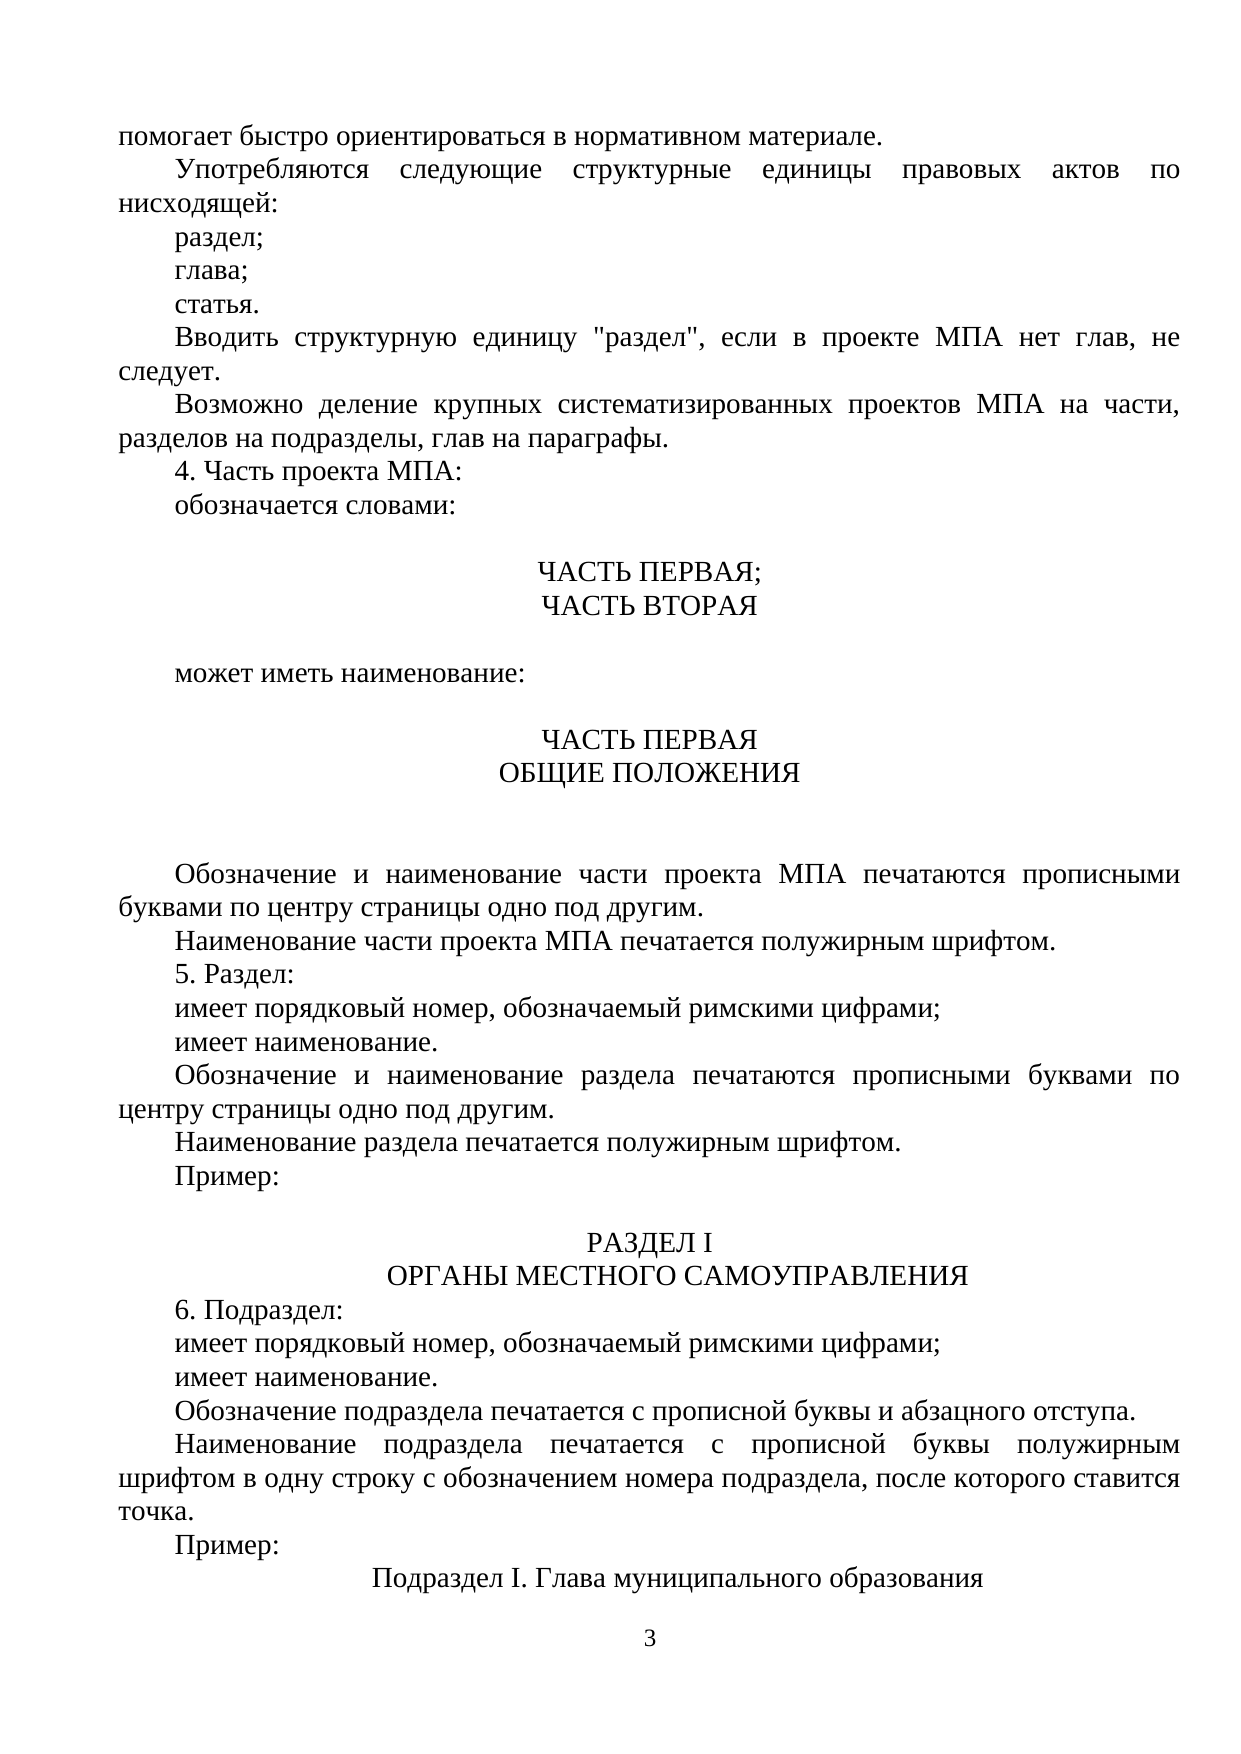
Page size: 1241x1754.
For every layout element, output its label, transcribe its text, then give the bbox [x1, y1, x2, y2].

text может иметь наименование: [118, 655, 1181, 688]
text Обозначение и наименование части проекта МПА печатаются прописными буквами по центру страницы одно под другим. [118, 856, 1181, 923]
text Пример: [118, 1158, 1181, 1191]
text раздел; [118, 219, 1181, 252]
text имеет порядковый номер, обозначаемый римскими цифрами; [118, 990, 1181, 1024]
text имеет наименование. [118, 1359, 1181, 1393]
text Наименование раздела печатается полужирным шрифтом. [118, 1124, 1181, 1158]
text ЧАСТЬ ПЕРВАЯ [118, 722, 1181, 755]
text обозначается словами: [118, 487, 1181, 521]
text имеет порядковый номер, обозначаемый римскими цифрами; [118, 1326, 1181, 1359]
text ОБЩИЕ ПОЛОЖЕНИЯ [118, 755, 1181, 789]
text Наименование части проекта МПА печатается полужирным шрифтом. [118, 923, 1181, 957]
text ОРГАНЫ МЕСТНОГО САМОУПРАВЛЕНИЯ [118, 1258, 1181, 1292]
text Подраздел I. Глава муниципального образования [118, 1560, 1181, 1594]
text Обозначение подраздела печатается с прописной буквы и абзацного отступа. [118, 1393, 1181, 1426]
text 4. Часть проекта МПА: [118, 453, 1181, 487]
text ЧАСТЬ ПЕРВАЯ; [118, 554, 1181, 588]
text Употребляются следующие структурные единицы правовых актов по нисходящей: [118, 152, 1181, 219]
text Обозначение и наименование раздела печатаются прописными буквами по центру страницы одно под другим. [118, 1057, 1181, 1124]
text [118, 118, 1181, 152]
text Вводить структурную единицу "раздел", если в проекте МПА нет глав, не следует. [118, 319, 1181, 386]
text Наименование подраздела печатается с прописной буквы полужирным шрифтом в одну строку с обозначением номера подраздела, после которого ставится точка. [118, 1426, 1181, 1527]
text РАЗДЕЛ I [118, 1225, 1181, 1258]
text Возможно деление крупных систематизированных проектов МПА на части, разделов на подразделы, глав на параграфы. [118, 386, 1181, 453]
text имеет наименование. [118, 1024, 1181, 1057]
text статья. [118, 286, 1181, 319]
text 5. Раздел: [118, 957, 1181, 990]
text 6. Подраздел: [118, 1292, 1181, 1326]
text ЧАСТЬ ВТОРАЯ [118, 588, 1181, 621]
text Пример: [118, 1527, 1181, 1560]
text глава; [118, 252, 1181, 286]
